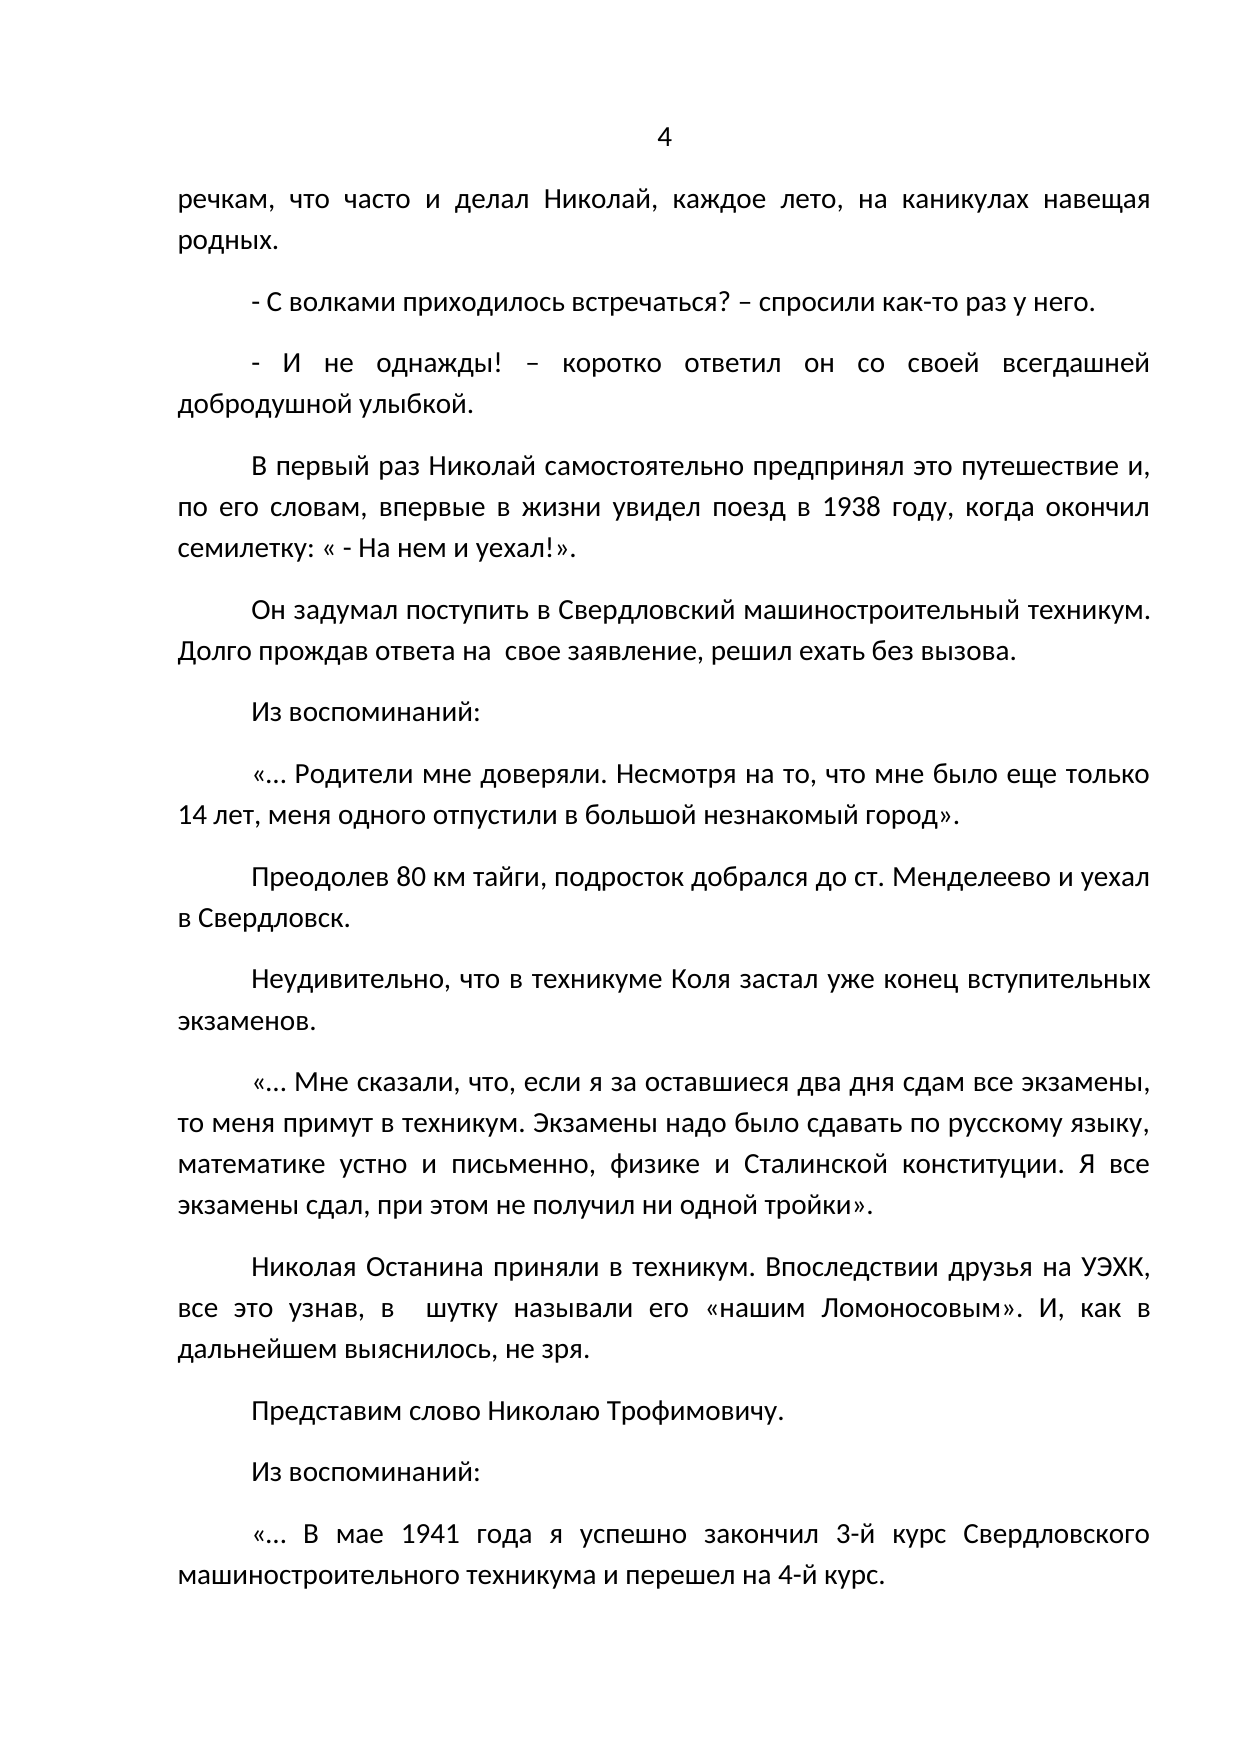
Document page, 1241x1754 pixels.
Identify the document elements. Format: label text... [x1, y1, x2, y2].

text «… В мае 1941 года я успешно закончил 3-й курс Свердловского машиностроительного техникума и перешел на 4-й курс. [177, 1515, 1152, 1592]
text - И не однажды! – коротко ответил он со своей всегдашней добродушной улыбкой. [177, 344, 1152, 421]
text речкам, что часто и делал Николай, каждое лето, на каникулах навещая родных. [177, 180, 1152, 256]
text Он задумал поступить в Свердловский машиностроительный техникум. Долго прождав ответа на свое заявление, решил ехать без вызова. [177, 591, 1152, 667]
text «… Мне сказали, что, если я за оставшиеся два дня сдам все экзамены, то меня примут в техникум. Экзамены надо было сдавать по русскому языку, математике устно и письменно, физике и Сталинской конституции. Я все экзамены сдал, при этом не получил ни одной тройки». [177, 1063, 1152, 1222]
text 4 [177, 118, 1152, 154]
text Из воспоминаний: [177, 1453, 1152, 1489]
text В первый раз Николай самостоятельно предпринял это путешествие и, по его словам, впервые в жизни увидел поезд в 1938 году, когда окончил семилетку: « - На нем и уехал!». [177, 447, 1152, 564]
text Неудивительно, что в техникуме Коля застал уже конец вступительных экзаменов. [177, 961, 1152, 1037]
text Преодолев 80 км тайги, подросток добрался до ст. Менделеево и уехал в Свердловск. [177, 858, 1152, 934]
text Из воспоминаний: [177, 693, 1152, 729]
text Николая Останина приняли в техникум. Впоследствии друзья на УЭХК, все это узнав, в шутку называли его «нашим Ломоносовым». И, как в дальнейшем выяснилось, не зря. [177, 1248, 1152, 1365]
text «… Родители мне доверяли. Несмотря на то, что мне было еще только 14 лет, меня одного отпустили в большой незнакомый город». [177, 755, 1152, 832]
text Представим слово Николаю Трофимовичу. [177, 1392, 1152, 1427]
text - С волками приходилось встречаться? – спросили как-то раз у него. [177, 283, 1152, 318]
